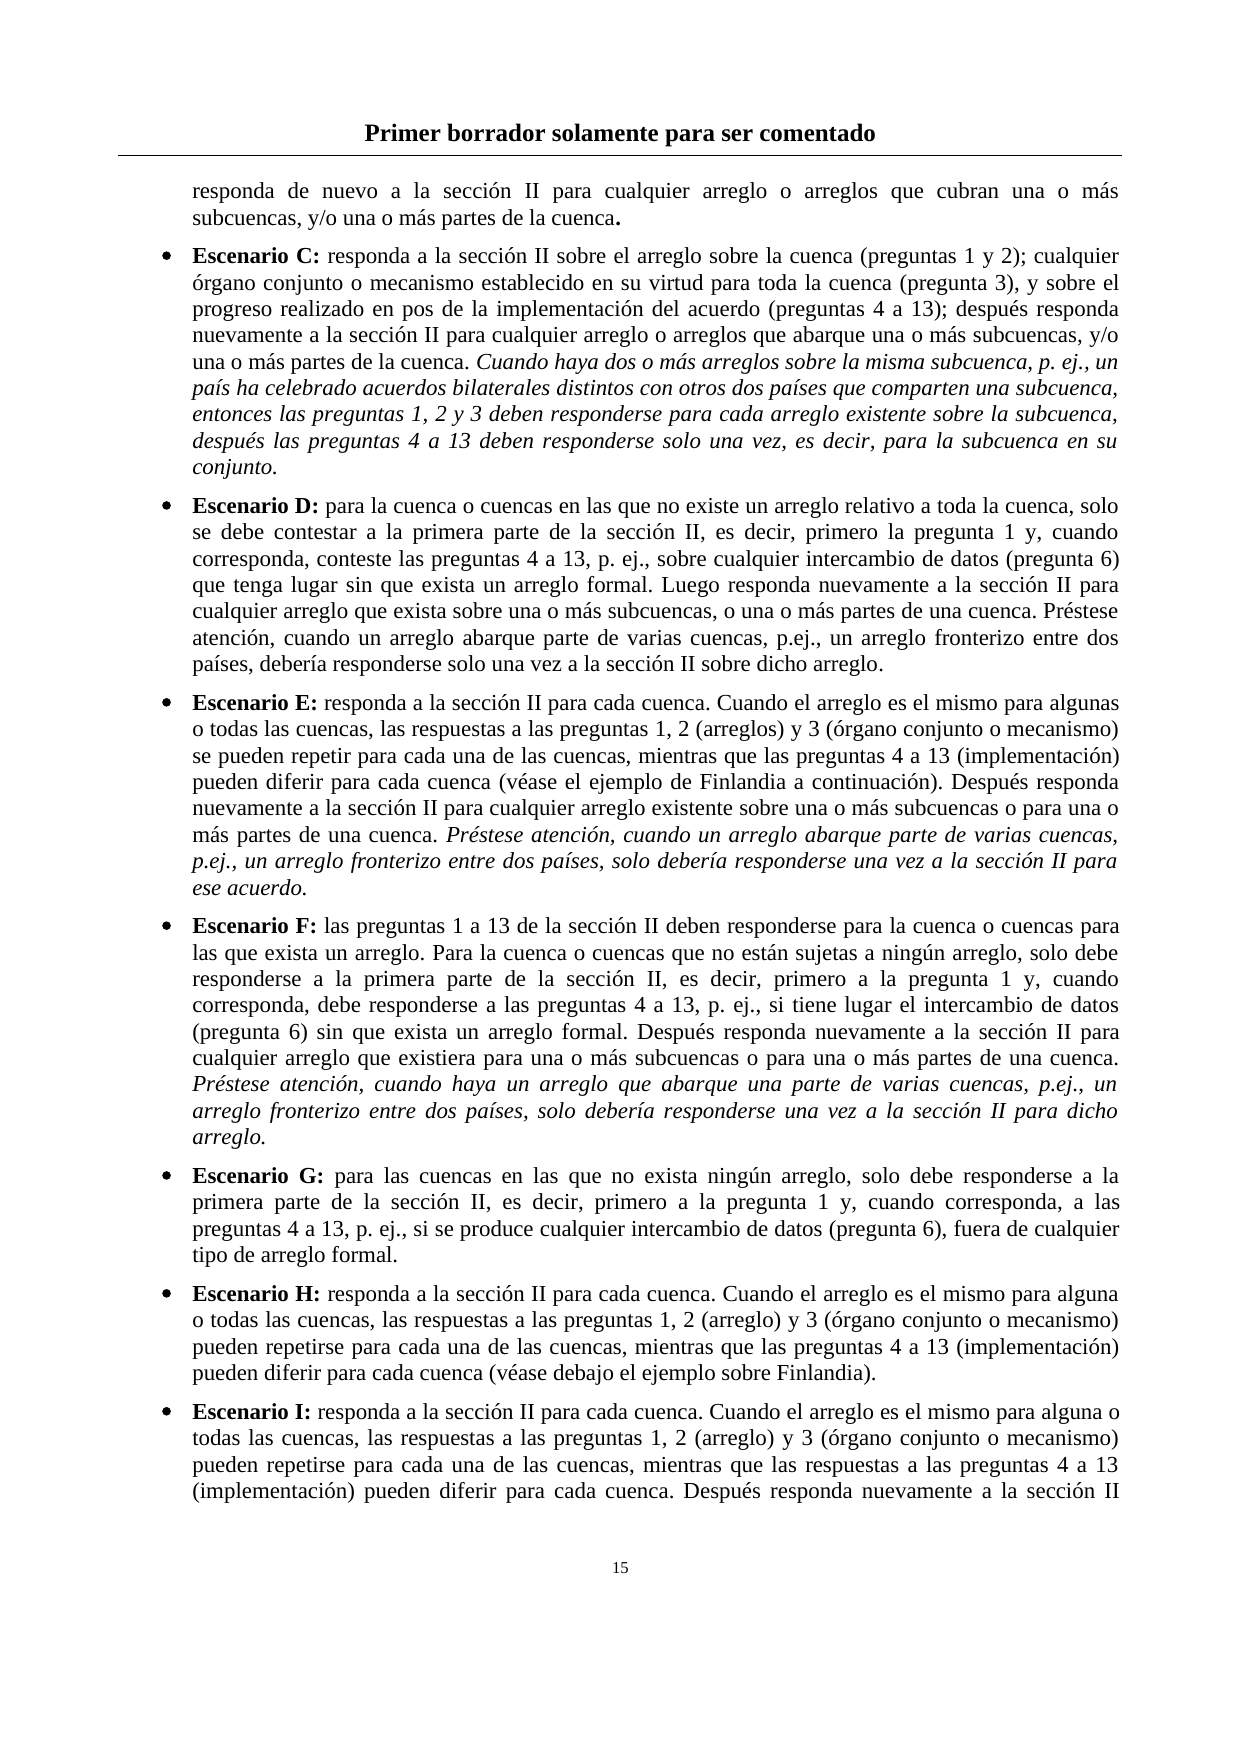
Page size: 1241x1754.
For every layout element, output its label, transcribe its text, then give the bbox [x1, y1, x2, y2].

list Escenario G: para las cuencas en las que no exista ningún arreglo, solo debe responderse a la primera parte de la sección II, es decir, primero a la pregunta 1 y, cuando corresponda, a las preguntas 4 a 13, p. ej., si se produce cualquier intercambio de datos (pregunta 6), fuera de cualquier tipo de arreglo formal. [162, 1162, 1121, 1267]
list Escenario F: las preguntas 1 a 13 de la sección II deben responderse para la cuenca o cuencas para las que exista un arreglo. Para la cuenca o cuencas que no están sujetas a ningún arreglo, solo debe responderse a la primera parte de la sección II, es decir, primero a la pregunta 1 y, cuando corresponda, debe responderse a las preguntas 4 a 13, p. ej., si tiene lugar el intercambio de datos (pregunta 6) sin que exista un arreglo formal. Después responda nuevamente a la sección II para cualquier arreglo que existiera para una o más subcuencas o para una o más partes de una cuenca. Préstese atención, cuando haya un arreglo que abarque una parte de varias cuencas, p.ej., un arreglo fronterizo entre dos países, solo debería responderse una vez a la sección II para dicho arreglo. [162, 912, 1121, 1149]
list Escenario H: responda a la sección II para cada cuenca. Cuando el arreglo es el mismo para alguna o todas las cuencas, las respuestas a las preguntas 1, 2 (arreglo) y 3 (órgano conjunto o mecanismo) pueden repetirse para cada una de las cuencas, mientras que las preguntas 4 a 13 (implementación) pueden diferir para cada cuenca (véase debajo el ejemplo sobre Finlandia). [162, 1280, 1121, 1385]
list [162, 1398, 1121, 1503]
list Escenario E: responda a la sección II para cada cuenca. Cuando el arreglo es el mismo para algunas o todas las cuencas, las respuestas a las preguntas 1, 2 (arreglos) y 3 (órgano conjunto o mecanismo) se pueden repetir para cada una de las cuencas, mientras que las preguntas 4 a 13 (implementación) pueden diferir para cada cuenca (véase el ejemplo de Finlandia a continuación). Después responda nuevamente a la sección II para cualquier arreglo existente sobre una o más subcuencas o para una o más partes de una cuenca. Préstese atención, cuando un arreglo abarque parte de varias cuencas, p.ej., un arreglo fronterizo entre dos países, solo debería responderse una vez a la sección II para ese acuerdo. [162, 689, 1121, 900]
list Escenario D: para la cuenca o cuencas en las que no existe un arreglo relativo a toda la cuenca, solo se debe contestar a la primera parte de la sección II, es decir, primero la pregunta 1 y, cuando corresponda, conteste las preguntas 4 a 13, p. ej., sobre cualquier intercambio de datos (pregunta 6) que tenga lugar sin que exista un arreglo formal. Luego responda nuevamente a la sección II para cualquier arreglo que exista sobre una o más subcuencas, o una o más partes de una cuenca. Préstese atención, cuando un arreglo abarque parte de varias cuencas, p.ej., un arreglo fronterizo entre dos países, debería responderse solo una vez a la sección II sobre dicho arreglo. [162, 492, 1121, 677]
list Escenario C: responda a la sección II sobre el arreglo sobre la cuenca (preguntas 1 y 2); cualquier órgano conjunto o mecanismo establecido en su virtud para toda la cuenca (pregunta 3), y sobre el progreso realizado en pos de la implementación del acuerdo (preguntas 4 a 13); después responda nuevamente a la sección II para cualquier arreglo o arreglos que abarque una o más subcuencas, y/o una o más partes de la cuenca. Cuando haya dos o más arreglos sobre la misma subcuenca, p. ej., un país ha celebrado acuerdos bilaterales distintos con otros dos países que comparten una subcuenca, entonces las preguntas 1, 2 y 3 deben responderse para cada arreglo existente sobre la subcuenca, después las preguntas 4 a 13 deben responderse solo una vez, es decir, para la subcuenca en su conjunto. [162, 242, 1121, 479]
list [162, 177, 1121, 230]
